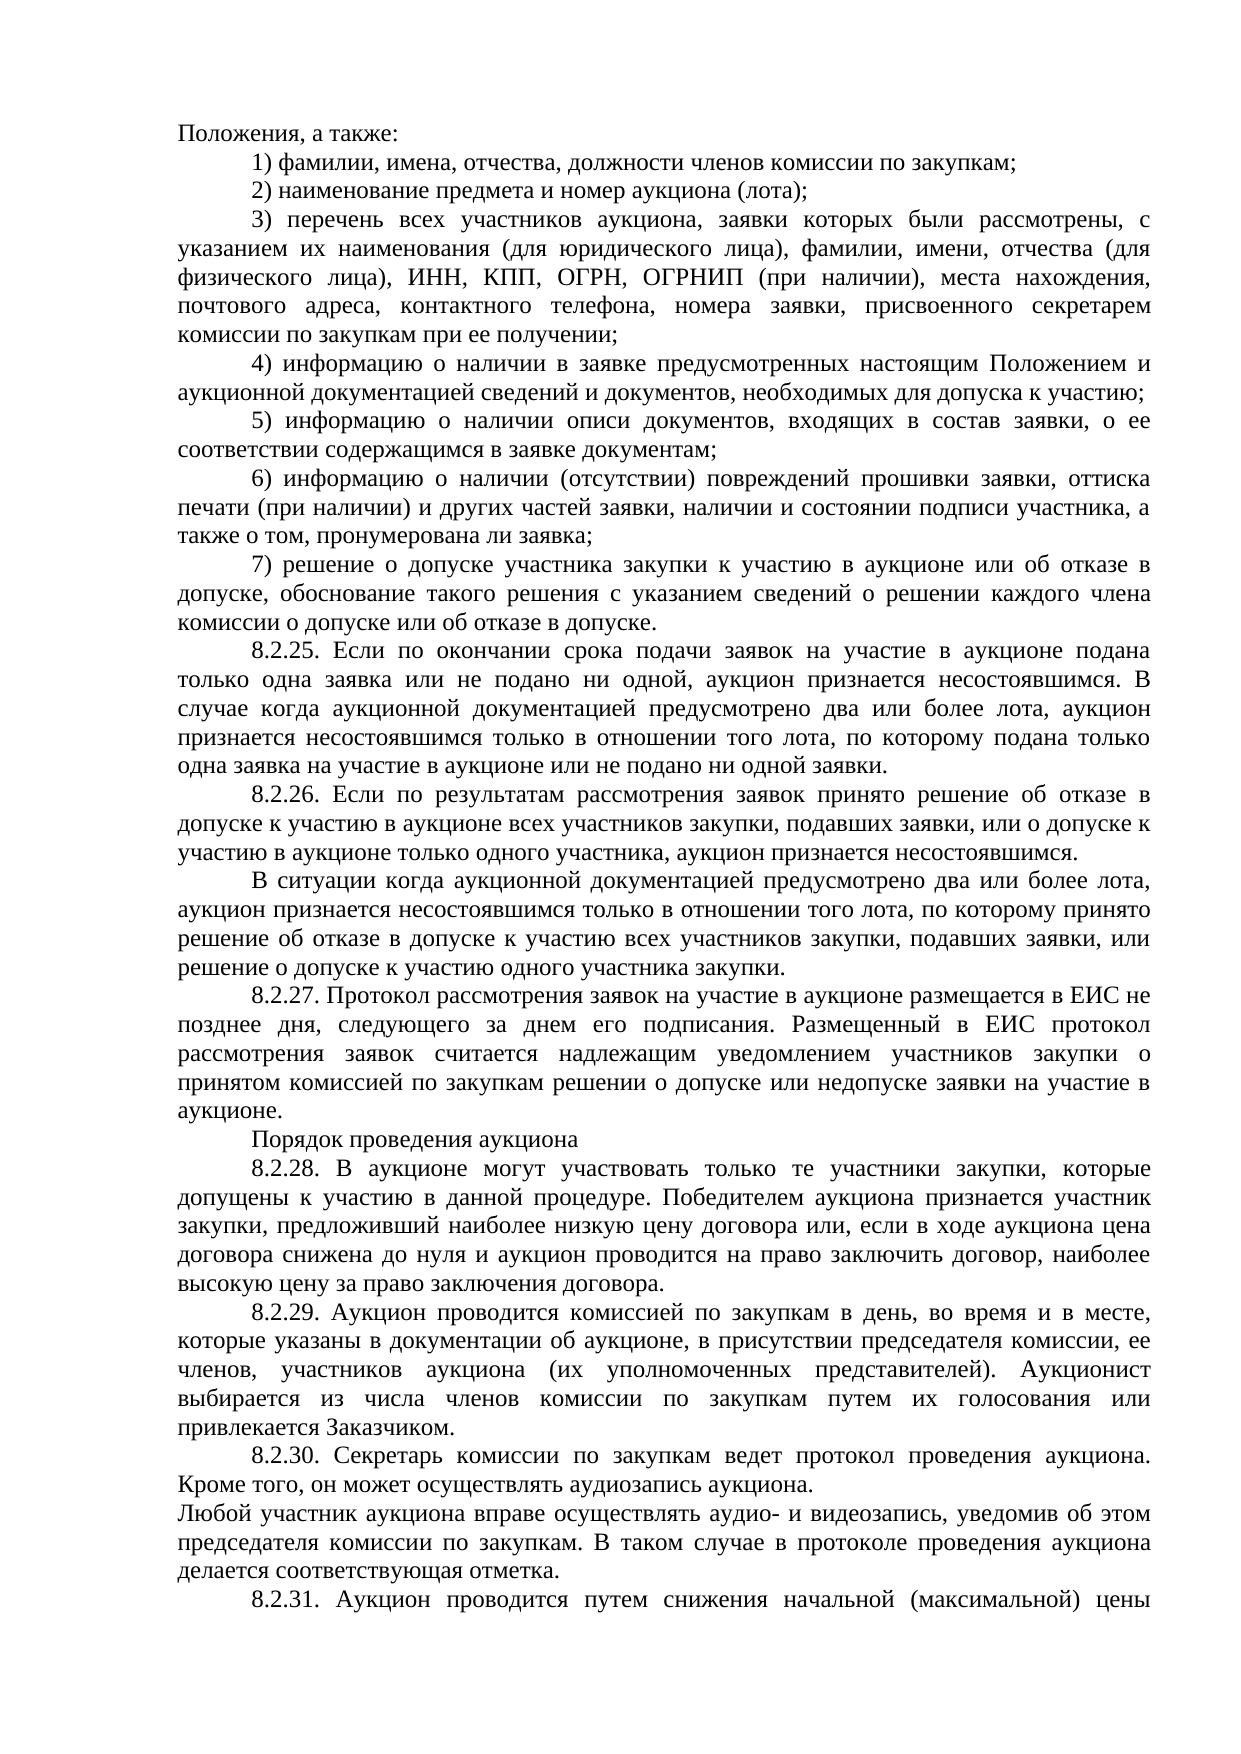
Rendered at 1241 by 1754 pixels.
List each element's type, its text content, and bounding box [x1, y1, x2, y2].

text 5) информацию о наличии описи документов, входящих в состав заявки, о ее соответствии содержащимся в заявке документам; [177, 406, 1152, 463]
text 7) решение о допуске участника закупки к участию в аукционе или об отказе в допуске, обоснование такого решения с указанием сведений о решении каждого члена комиссии о допуске или об отказе в допуске. [177, 549, 1152, 636]
text 1) фамилии, имена, отчества, должности членов комиссии по закупкам; [177, 147, 1152, 176]
text 8.2.28. В аукционе могут участвовать только те участники закупки, которые допущены к участию в данной процедуре. Победителем аукциона признается участник закупки, предложивший наиболее низкую цену договора или, если в ходе аукциона цена договора снижена до нуля и аукцион проводится на право заключить договор, наиболее высокую цену за право заключения договора. [177, 1153, 1152, 1297]
text 6) информацию о наличии (отсутствии) повреждений прошивки заявки, оттиска печати (при наличии) и других частей заявки, наличии и состоянии подписи участника, а также о том, пронумерована ли заявка; [177, 463, 1152, 549]
text 2) наименование предмета и номер аукциона (лота); [177, 176, 1152, 204]
text В ситуации когда аукционной документацией предусмотрено два или более лота, аукцион признается несостоявшимся только в отношении того лота, по которому принято решение об отказе в допуске к участию всех участников закупки, подавших заявки, или решение о допуске к участию одного участника закупки. [177, 866, 1152, 981]
text 8.2.25. Если по окончании срока подачи заявок на участие в аукционе подана только одна заявка или не подано ни одной, аукцион признается несостоявшимся. В случае когда аукционной документацией предусмотрено два или более лота, аукцион признается несостоявшимся только в отношении того лота, по которому подана только одна заявка на участие в аукционе или не подано ни одной заявки. [177, 636, 1152, 779]
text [177, 1584, 1152, 1613]
text 8.2.30. Секретарь комиссии по закупкам ведет протокол проведения аукциона. Кроме того, он может осуществлять аудиозапись аукциона. [177, 1441, 1152, 1498]
text 8.2.26. Если по результатам рассмотрения заявок принято решение об отказе в допуске к участию в аукционе всех участников закупки, подавших заявки, или о допуске к участию в аукционе только одного участника, аукцион признается несостоявшимся. [177, 779, 1152, 866]
text 4) информацию о наличии в заявке предусмотренных настоящим Положением и аукционной документацией сведений и документов, необходимых для допуска к участию; [177, 348, 1152, 406]
text Порядок проведения аукциона [177, 1124, 1152, 1153]
text 8.2.29. Аукцион проводится комиссией по закупкам в день, во время и в месте, которые указаны в документации об аукционе, в присутствии председателя комиссии, ее членов, участников аукциона (их уполномоченных представителей). Аукционист выбирается из числа членов комиссии по закупкам путем их голосования или привлекается Заказчиком. [177, 1297, 1152, 1441]
text 3) перечень всех участников аукциона, заявки которых были рассмотрены, с указанием их наименования (для юридического лица), фамилии, имени, отчества (для физического лица), ИНН, КПП, ОГРН, ОГРНИП (при наличии), места нахождения, почтового адреса, контактного телефона, номера заявки, присвоенного секретарем комиссии по закупкам при ее получении; [177, 204, 1152, 348]
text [177, 118, 1152, 147]
text Любой участник аукциона вправе осуществлять аудио- и видеозапись, уведомив об этом председателя комиссии по закупкам. В таком случае в протоколе проведения аукциона делается соответствующая отметка. [177, 1498, 1152, 1584]
text 8.2.27. Протокол рассмотрения заявок на участие в аукционе размещается в ЕИС не позднее дня, следующего за днем его подписания. Размещенный в ЕИС протокол рассмотрения заявок считается надлежащим уведомлением участников закупки о принятом комиссией по закупкам решении о допуске или недопуске заявки на участие в аукционе. [177, 981, 1152, 1124]
